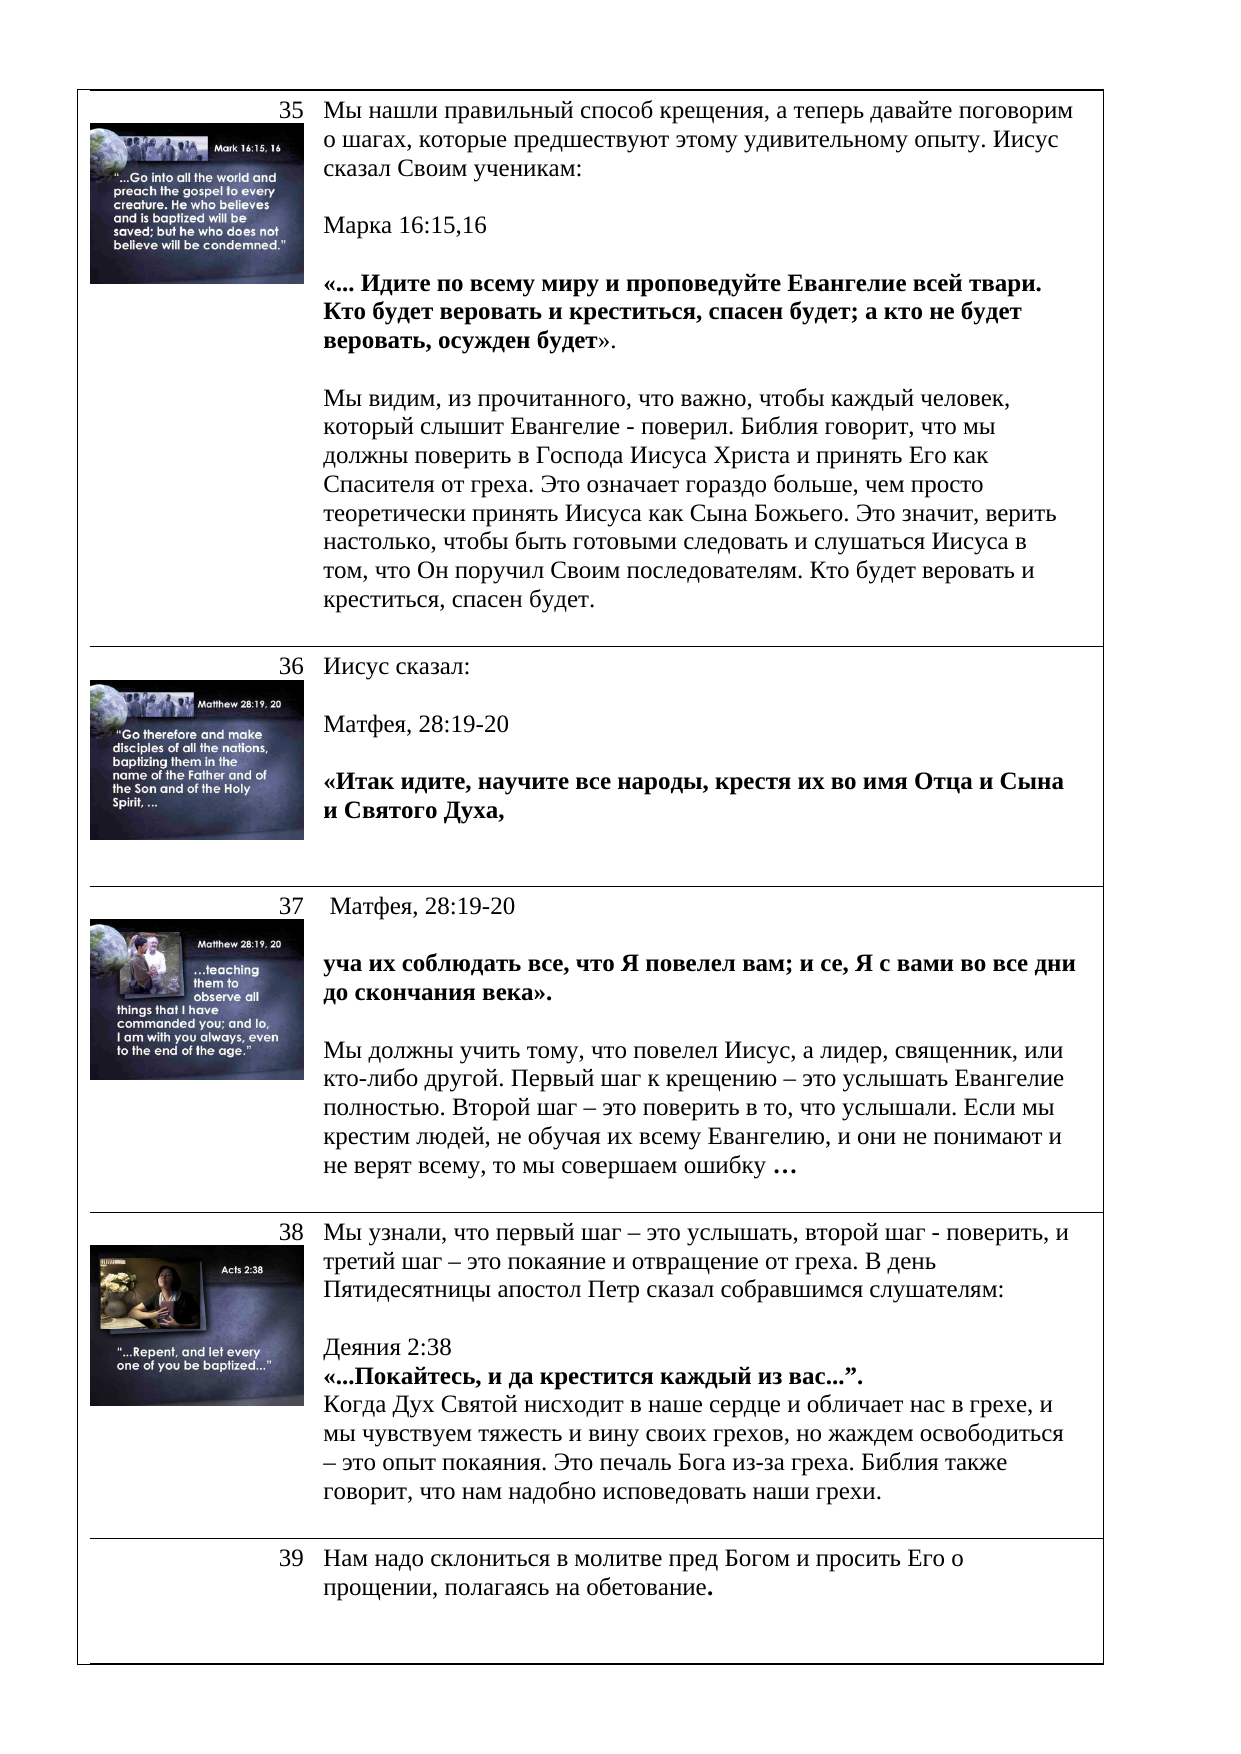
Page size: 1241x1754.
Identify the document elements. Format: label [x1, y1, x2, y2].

picture [90, 919, 304, 1080]
picture [90, 680, 304, 840]
table_header [78, 90, 1103, 1663]
picture [90, 123, 304, 284]
picture [90, 1245, 304, 1406]
